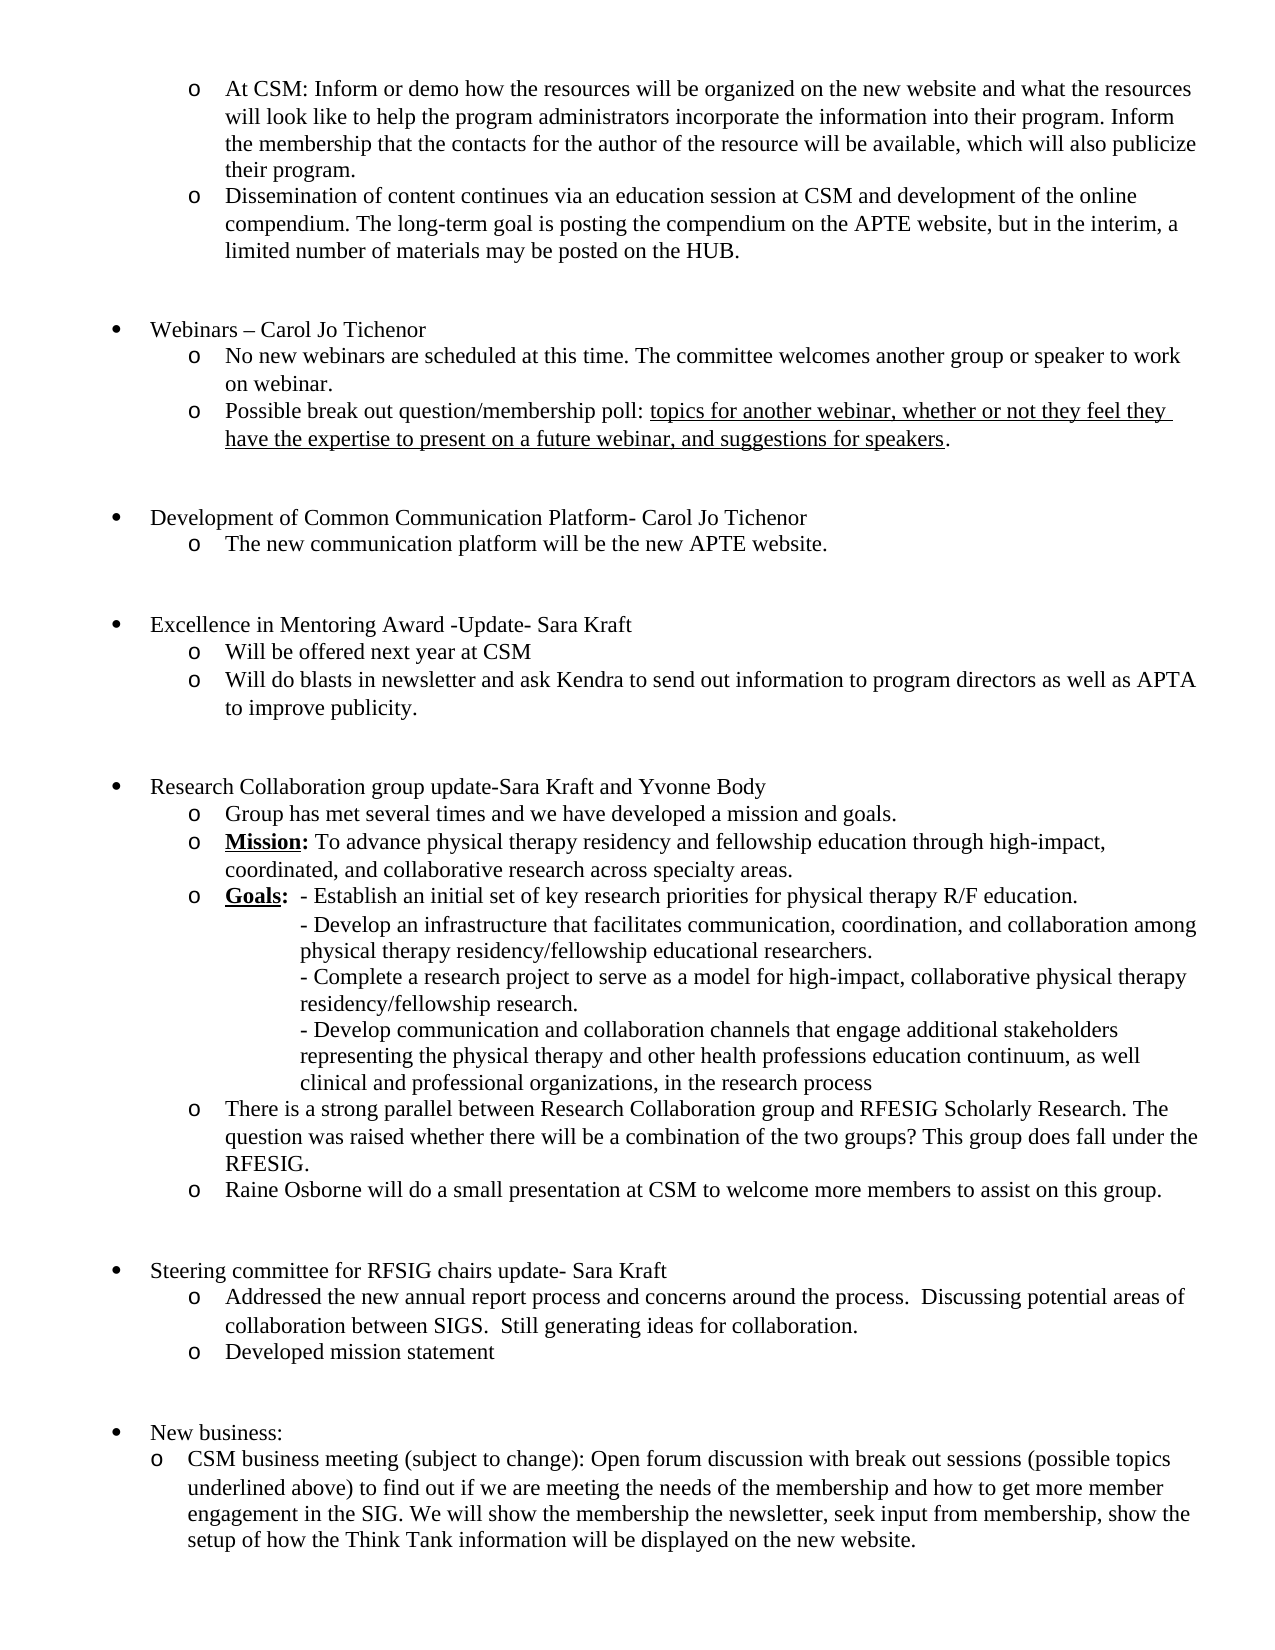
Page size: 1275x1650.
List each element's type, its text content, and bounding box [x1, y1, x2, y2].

list Group has met several times and we have developed a mission and goals. [187, 800, 1200, 828]
list Will be offered next year at CSM [187, 638, 1200, 666]
list Excellence in Mentoring Award -Update- Sara Kraft [112, 611, 1200, 638]
list Research Collaboration group update-Sara Kraft and Yvonne Body [112, 773, 1200, 800]
list Will do blasts in newsletter and ask Kendra to send out information to program directors as well as APTA to improve publicity. [187, 666, 1200, 721]
list Addressed the new annual report process and concerns around the process. Discussing potential areas of collaboration between SIGS. Still generating ideas for collaboration. [187, 1283, 1200, 1338]
list There is a strong parallel between Research Collaboration group and RFESIG Scholarly Research. The question was raised whether there will be a combination of the two groups? This group does fall under the RFESIG. [187, 1095, 1200, 1176]
list CSM business meeting (subject to change): Open forum discussion with break out sessions (possible topics underlined above) to find out if we are meeting the needs of the membership and how to get more member engagement in the SIG. We will show the membership the newsletter, seek input from membership, show the setup of how the Think Tank information will be displayed on the new website. [150, 1445, 1200, 1553]
list Webinars – Carol Jo Tichenor [112, 316, 1200, 342]
list - Develop communication and collaboration channels that engage additional stakeholders representing the physical therapy and other health professions education continuum, as well clinical and professional organizations, in the research process [300, 1016, 1200, 1095]
list Development of Common Communication Platform- Carol Jo Tichenor [112, 504, 1200, 531]
list Goals: - Establish an initial set of key research priorities for physical therapy R/F education. [187, 882, 1200, 911]
list No new webinars are scheduled at this time. The committee welcomes another group or speaker to work on webinar. [187, 342, 1200, 397]
list - Complete a research project to serve as a model for high-impact, collaborative physical therapy residency/fellowship research. [300, 963, 1200, 1016]
list Dissemination of content continues via an education session at CSM and development of the online compendium. The long-term goal is posting the compendium on the APTE website, but in the interim, a limited number of materials may be posted on the HUB. [187, 182, 1200, 263]
text - Develop an infrastructure that facilitates communication, coordination, and collaboration among physical therapy residency/fellowship educational researchers. [300, 911, 1200, 963]
list Possible break out question/membership poll: topics for another webinar, whether or not they feel they have the expertise to present on a future webinar, and suggestions for speakers. [187, 397, 1200, 451]
list At CSM: Inform or demo how the resources will be organized on the new website and what the resources will look like to help the program administrators incorporate the information into their program. Inform the membership that the contacts for the author of the resource will be available, which will also publicize their program. [187, 75, 1200, 182]
list Mission: To advance physical therapy residency and fellowship education through high-impact, coordinated, and collaborative research across specialty areas. [187, 828, 1200, 882]
list Developed mission statement [187, 1338, 1200, 1366]
list Steering committee for RFSIG chairs update- Sara Kraft [112, 1257, 1200, 1283]
list Raine Osborne will do a small presentation at CSM to welcome more members to assist on this group. [187, 1176, 1200, 1204]
list New business: [112, 1419, 1200, 1445]
list The new communication platform will be the new APTE website. [187, 531, 1200, 559]
